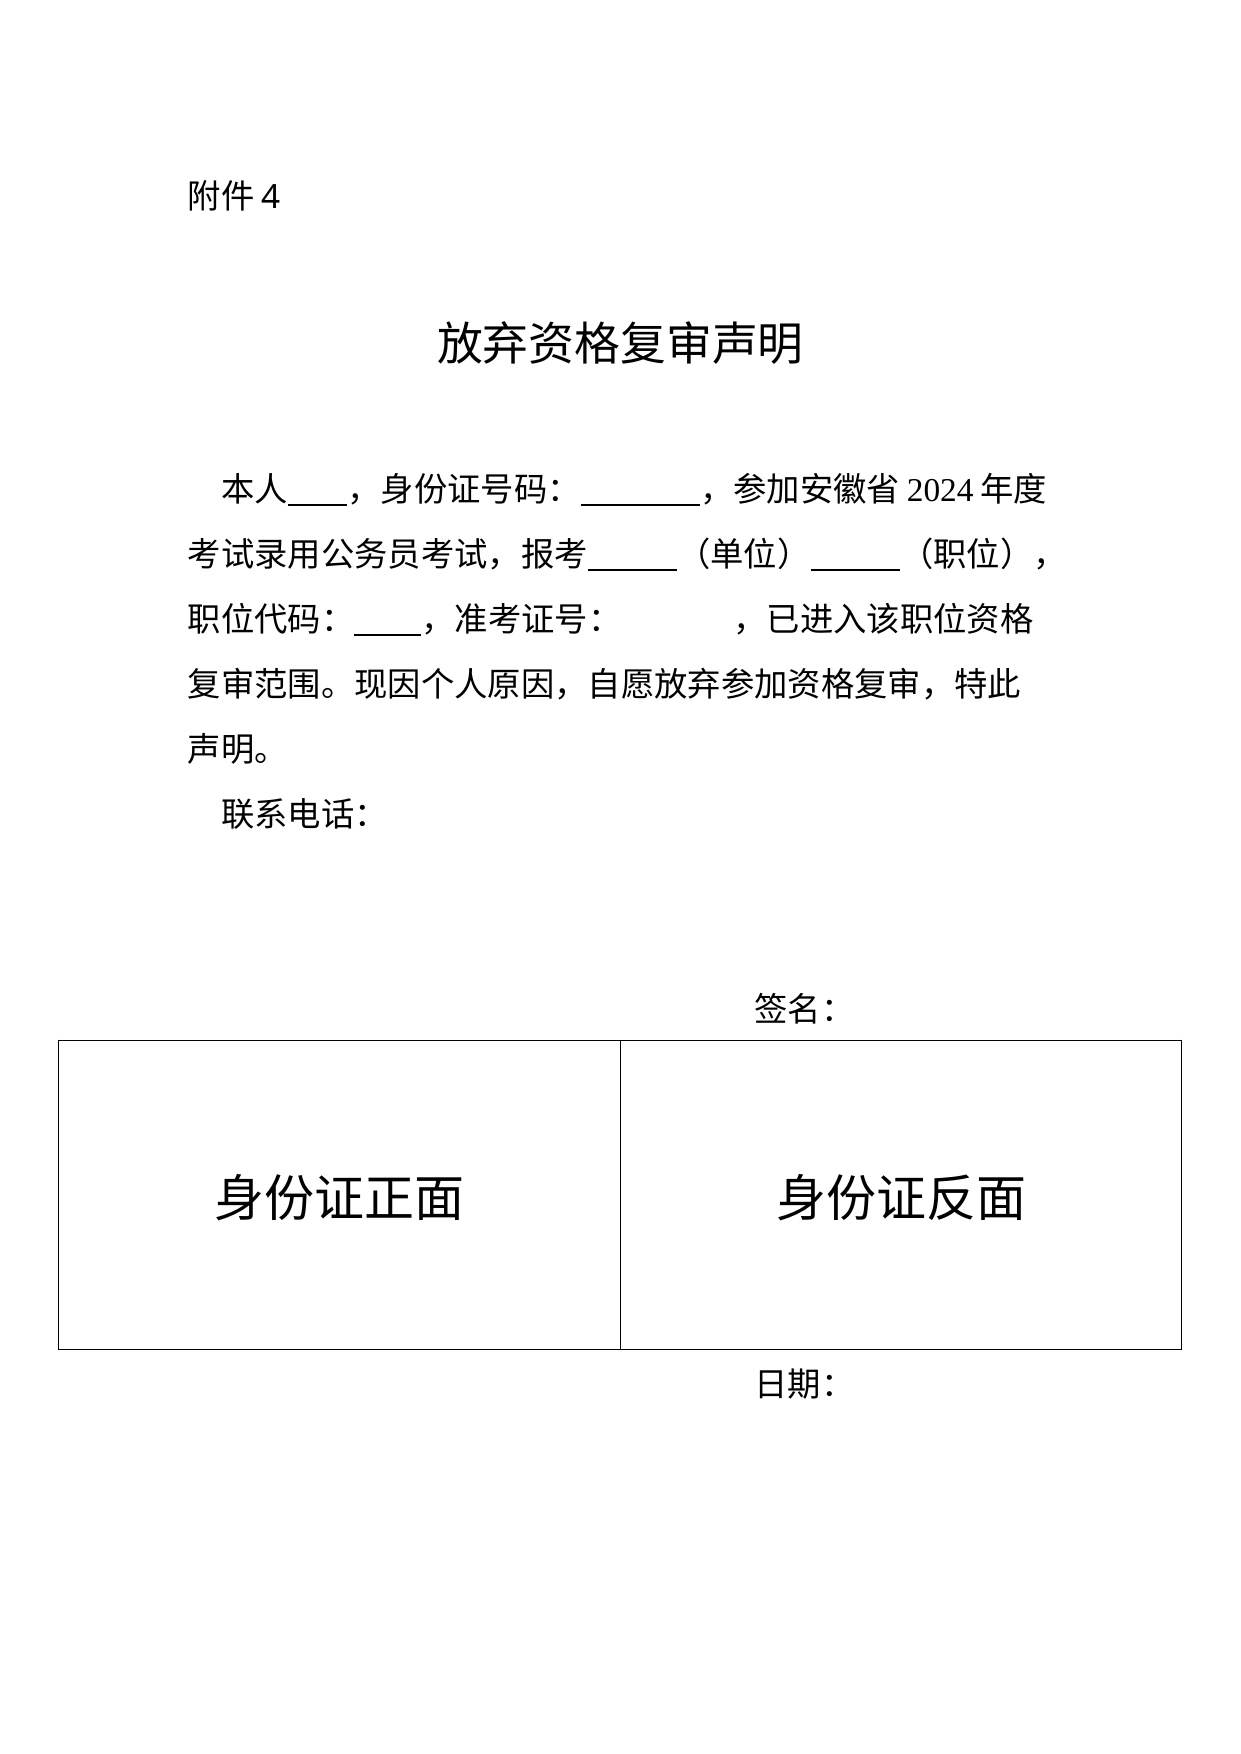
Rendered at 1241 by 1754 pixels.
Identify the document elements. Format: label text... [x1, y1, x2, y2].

text 日期： [187, 1350, 1053, 1414]
text 放弃资格复审声明 [187, 292, 1053, 389]
text 联系电话： [187, 779, 1053, 844]
table_header 身份证反面 [621, 1041, 1181, 1348]
text 签名： [187, 974, 1053, 1039]
text 本人 ，身份证号码： ，参加安徽省2024年度考试录用公务员考试，报考 （单位） （职位），职位代码： ，准考证号： ，已进入该职位资格复审范围。现因个人原因，自愿放弃参加资格复审，特此声明。 [187, 454, 1053, 779]
text 附件4 [187, 162, 1053, 227]
table_header 身份证正面 [59, 1041, 620, 1348]
